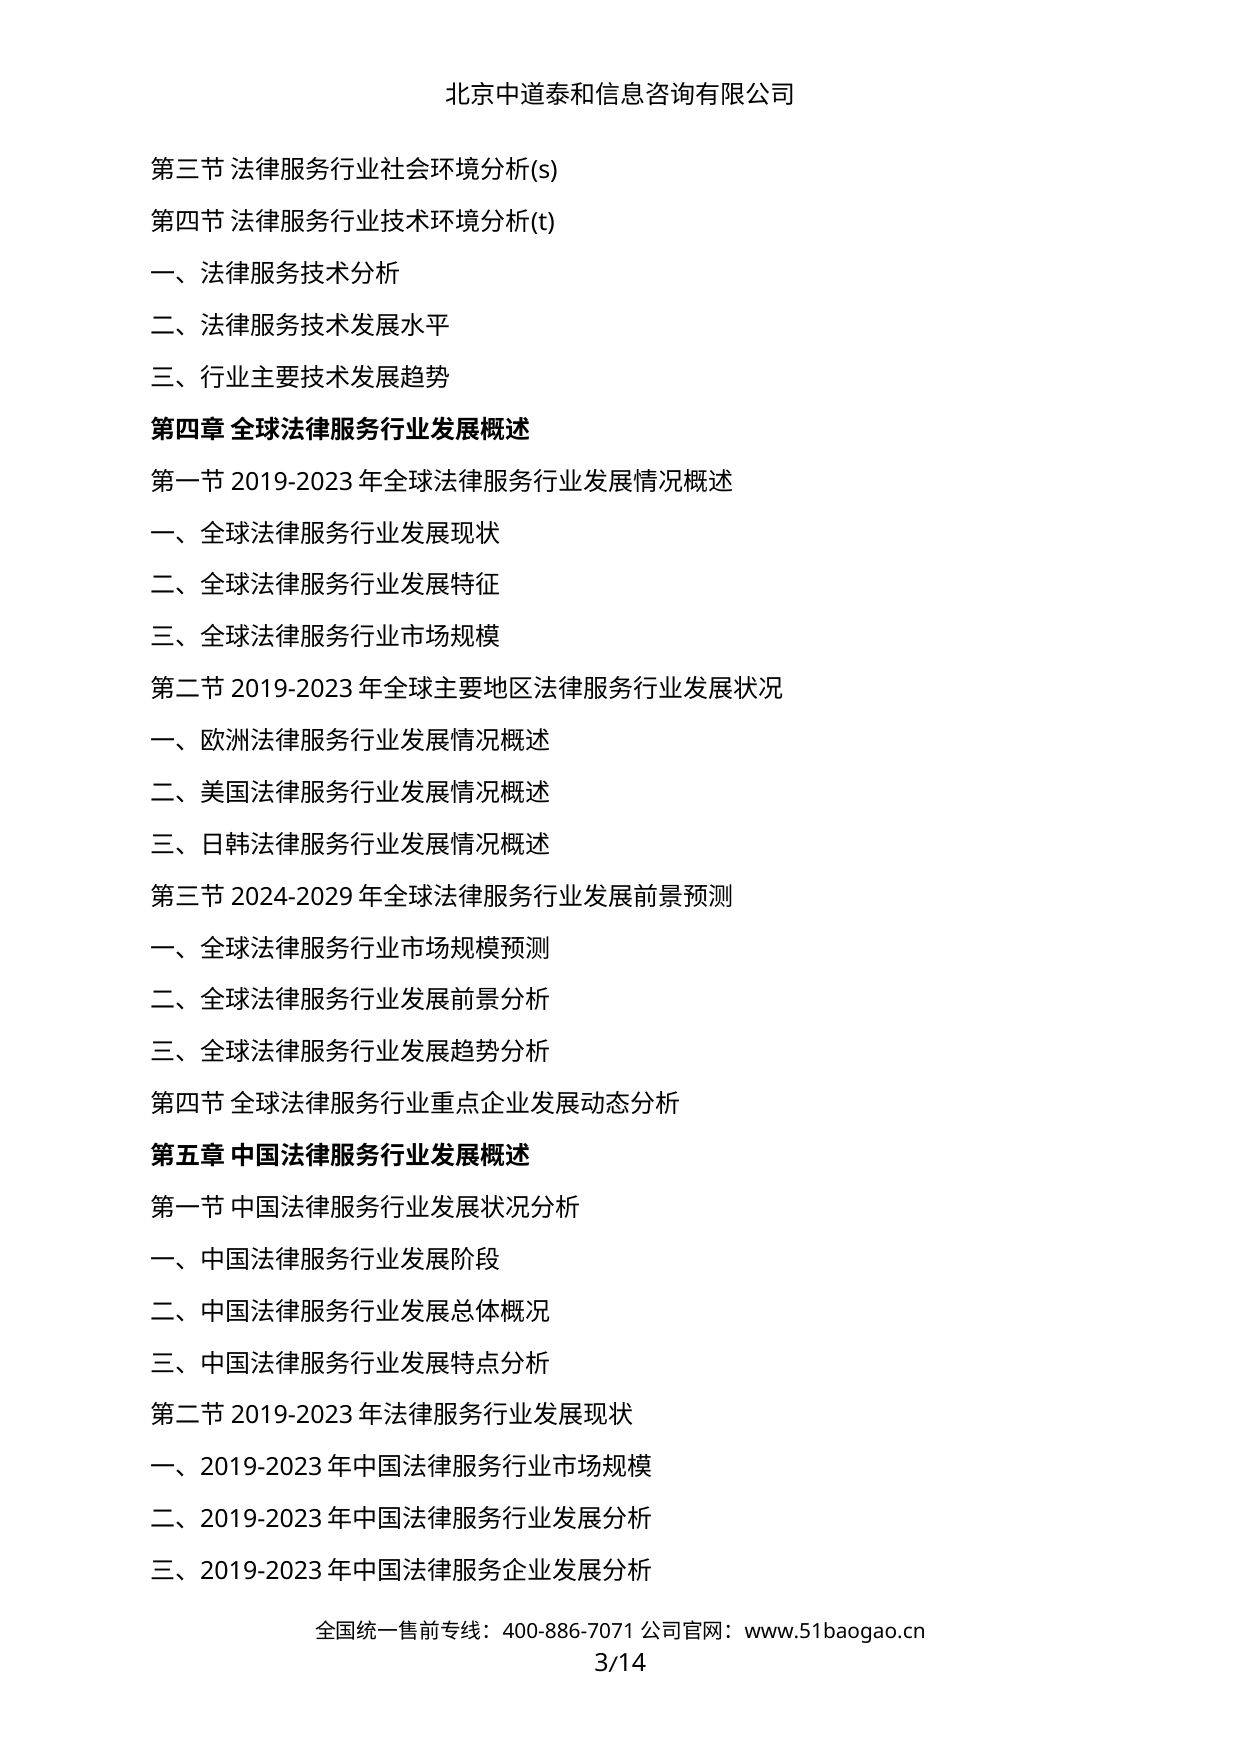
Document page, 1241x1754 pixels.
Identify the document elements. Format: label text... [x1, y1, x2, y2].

text 一、欧洲法律服务行业发展情况概述 [150, 721, 1090, 757]
text 二、法律服务技术发展水平 [150, 306, 1090, 342]
text 第二节 2019-2023年法律服务行业发展现状 [150, 1395, 1090, 1431]
text 二、全球法律服务行业发展特征 [150, 565, 1090, 601]
text 三、行业主要技术发展趋势 [150, 357, 1090, 394]
text 第三节 法律服务行业社会环境分析(s) [150, 150, 1090, 186]
text 二、美国法律服务行业发展情况概述 [150, 772, 1090, 809]
text 第四节 法律服务行业技术环境分析(t) [150, 202, 1090, 238]
text 第四节 全球法律服务行业重点企业发展动态分析 [150, 1084, 1090, 1120]
text 二、2019-2023年中国法律服务行业发展分析 [150, 1499, 1090, 1535]
text 三、2019-2023年中国法律服务企业发展分析 [150, 1551, 1090, 1587]
text 三、日韩法律服务行业发展情况概述 [150, 824, 1090, 861]
text 第四章 全球法律服务行业发展概述 [150, 409, 1090, 446]
text 一、全球法律服务行业发展现状 [150, 513, 1090, 549]
text 一、中国法律服务行业发展阶段 [150, 1239, 1090, 1276]
text 二、全球法律服务行业发展前景分析 [150, 980, 1090, 1016]
text 三、全球法律服务行业市场规模 [150, 617, 1090, 653]
text 一、法律服务技术分析 [150, 254, 1090, 290]
text 二、中国法律服务行业发展总体概况 [150, 1291, 1090, 1327]
text 第三节 2024-2029年全球法律服务行业发展前景预测 [150, 876, 1090, 912]
text 第二节 2019-2023年全球主要地区法律服务行业发展状况 [150, 669, 1090, 705]
text 一、2019-2023年中国法律服务行业市场规模 [150, 1447, 1090, 1483]
text 三、全球法律服务行业发展趋势分析 [150, 1032, 1090, 1068]
text 三、中国法律服务行业发展特点分析 [150, 1343, 1090, 1379]
text 第一节 中国法律服务行业发展状况分析 [150, 1187, 1090, 1224]
text 第五章 中国法律服务行业发展概述 [150, 1136, 1090, 1172]
text 第一节 2019-2023年全球法律服务行业发展情况概述 [150, 461, 1090, 497]
text 一、全球法律服务行业市场规模预测 [150, 928, 1090, 964]
